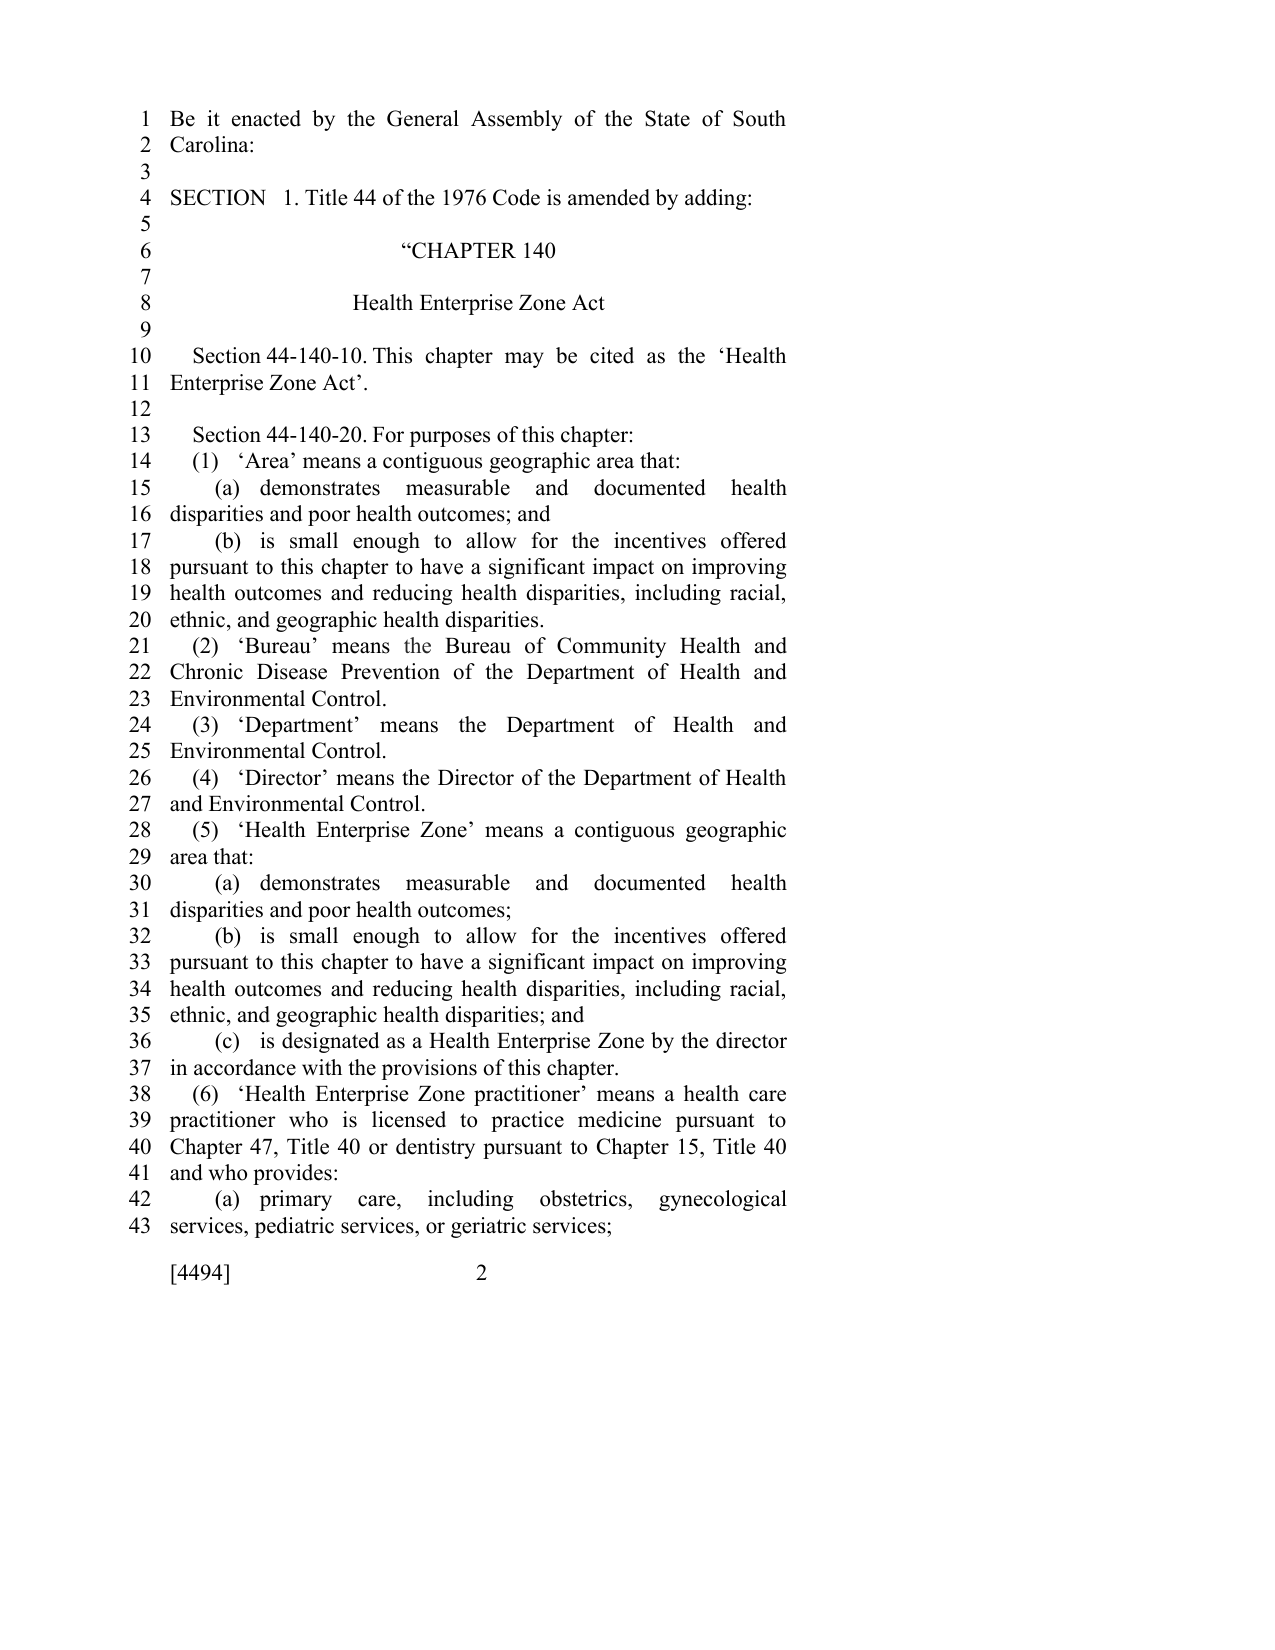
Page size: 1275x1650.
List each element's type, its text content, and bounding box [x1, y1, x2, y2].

text (a) primary care, including obstetrics, gynecological services, pediatric services, or geriatric services; [169, 1186, 787, 1238]
text Be it enacted by the General Assembly of the State of South Carolina: [169, 105, 787, 158]
text (5) ‘Health Enterprise Zone’ means a contiguous geographic area that: [169, 817, 787, 869]
text (c) is designated as a Health Enterprise Zone by the director in accordance with the provisions of this chapter. [169, 1027, 787, 1080]
text (4) ‘Director’ means the Director of the Department of Health and Environmental Control. [169, 764, 787, 817]
text (a) demonstrates measurable and documented health disparities and poor health outcomes; and [169, 474, 787, 527]
text SECTION 1. Title 44 of the 1976 Code is amended by adding: [169, 184, 787, 210]
text Section 44-140-20. For purposes of this chapter: [169, 421, 787, 448]
text (b) is small enough to allow for the incentives offered pursuant to this chapter to have a significant impact on improving health outcomes and reducing health disparities, including racial, ethnic, and geographic health disparities; and [169, 922, 787, 1027]
text (1) ‘Area’ means a contiguous geographic area that: [169, 448, 787, 474]
text (2) ‘Bureau’ means the Bureau of Community Health and Chronic Disease Prevention of the Department of Health and Environmental Control. [169, 632, 787, 711]
text (b) is small enough to allow for the incentives offered pursuant to this chapter to have a significant impact on improving health outcomes and reducing health disparities, including racial, ethnic, and geographic health disparities. [169, 527, 787, 632]
text Health Enterprise Zone Act [169, 289, 787, 316]
text “CHAPTER 140 [169, 237, 787, 263]
text (3) ‘Department’ means the Department of Health and Environmental Control. [169, 711, 787, 764]
text (a) demonstrates measurable and documented health disparities and poor health outcomes; [169, 869, 787, 922]
text Section 44-140-10. This chapter may be cited as the ‘Health Enterprise Zone Act’. [169, 342, 787, 395]
text (6) ‘Health Enterprise Zone practitioner’ means a health care practitioner who is licensed to practice medicine pursuant to Chapter 47, Title 40 or dentistry pursuant to Chapter 15, Title 40 and who provides: [169, 1080, 787, 1186]
